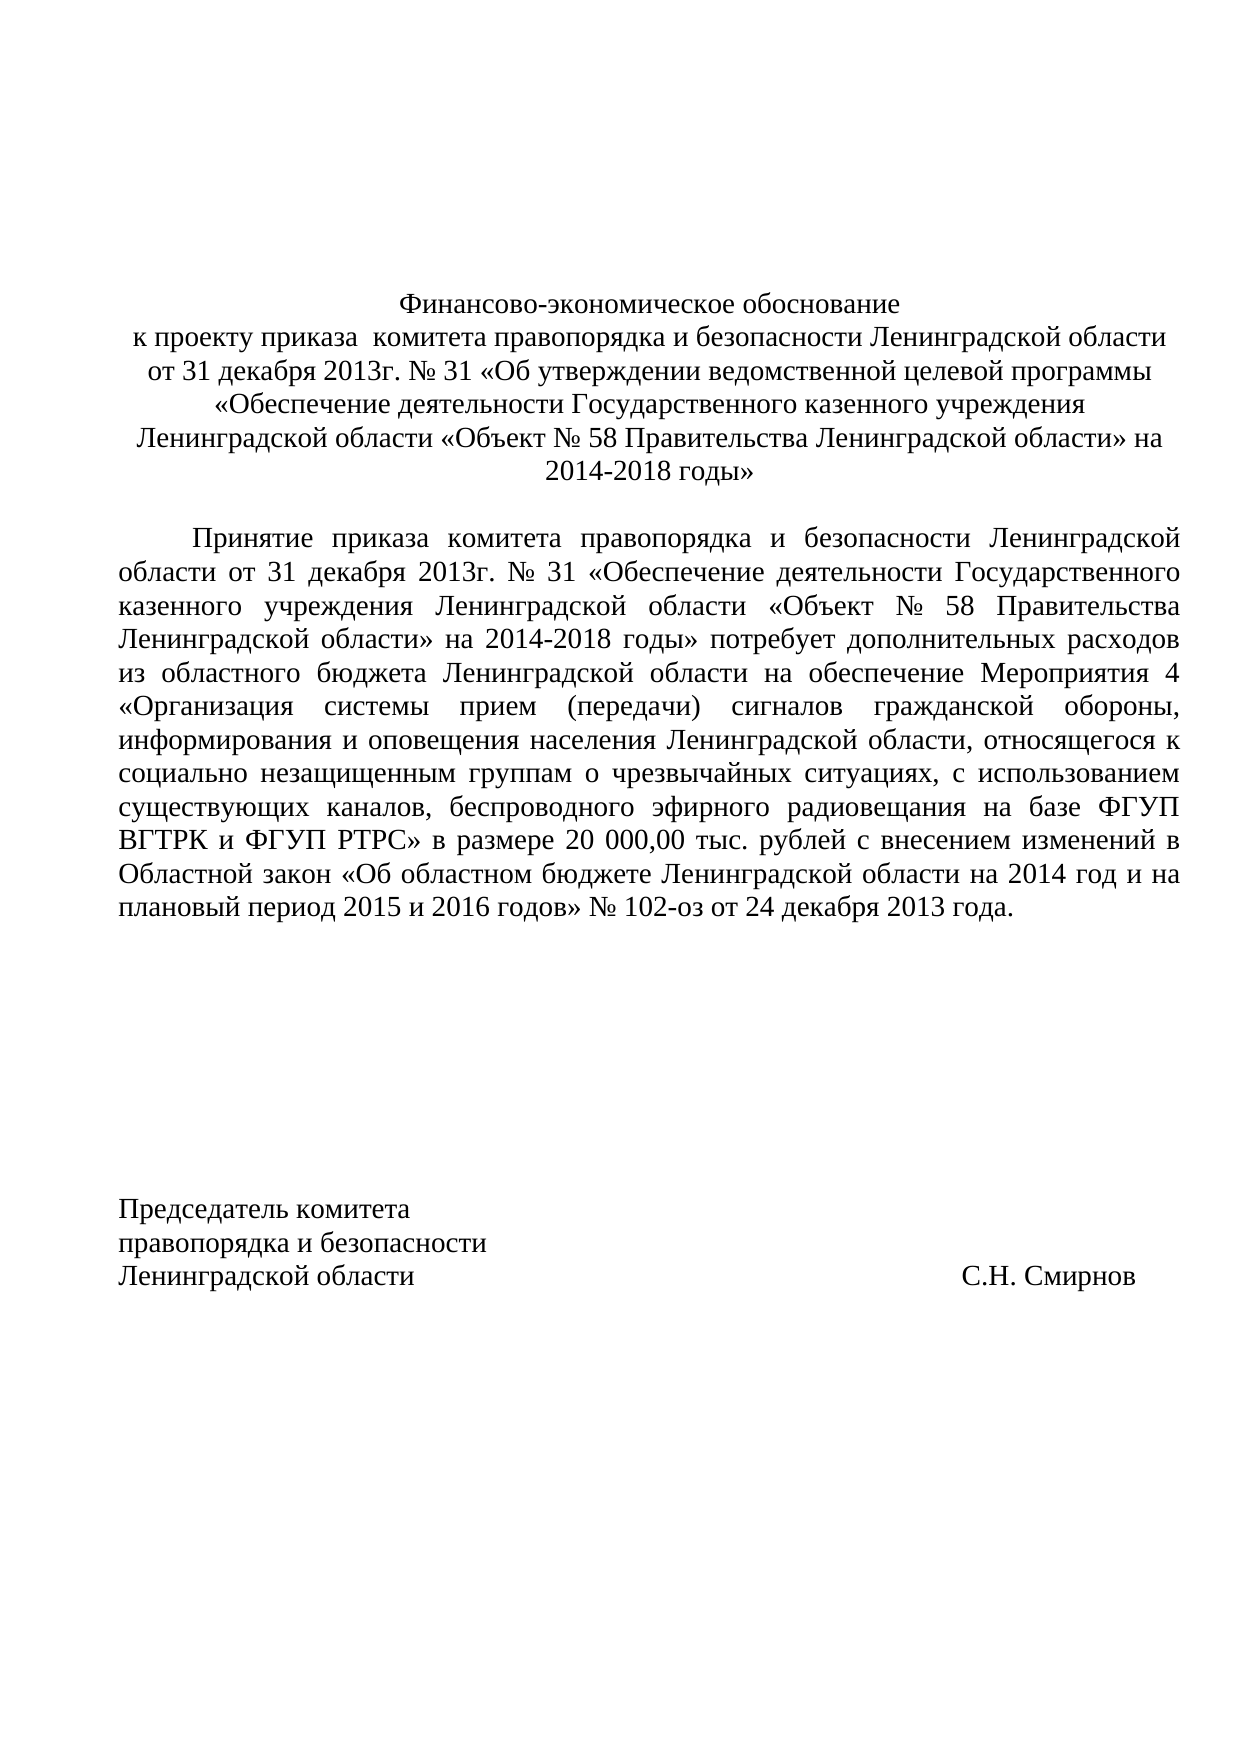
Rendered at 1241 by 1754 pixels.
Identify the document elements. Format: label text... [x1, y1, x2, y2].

text Ленинградской области С.Н. Смирнов [118, 1258, 1181, 1292]
text Финансово-экономическое обоснование [118, 286, 1181, 319]
text к проекту приказа комитета правопорядка и безопасности Ленинградской области от 31 декабря 2013г. № 31 «Об утверждении ведомственной целевой программы «Обеспечение деятельности Государственного казенного учреждения Ленинградской области «Объект № 58 Правительства Ленинградской области» на 2014-2018 годы» [118, 319, 1181, 487]
text правопорядка и безопасности [118, 1225, 1181, 1258]
text Принятие приказа комитета правопорядка и безопасности Ленинградской области от 31 декабря 2013г. № 31 «Обеспечение деятельности Государственного казенного учреждения Ленинградской области «Объект № 58 Правительства Ленинградской области» на 2014-2018 годы» потребует дополнительных расходов из областного бюджета Ленинградской области на обеспечение Мероприятия 4 «Организация системы прием (передачи) сигналов гражданской обороны, информирования и оповещения населения Ленинградской области, относящегося к социально незащищенным группам о чрезвычайных ситуациях, с использованием существующих каналов, беспроводного эфирного радиовещания на базе ФГУП ВГТРК и ФГУП РТРС» в размере 20 000,00 тыс. рублей с внесением изменений в Областной закон «Об областном бюджете Ленинградской области на 2014 год и на плановый период 2015 и 2016 годов» № 102-оз от 24 декабря 2013 года. [118, 521, 1181, 923]
text Председатель комитета [118, 1191, 1181, 1225]
